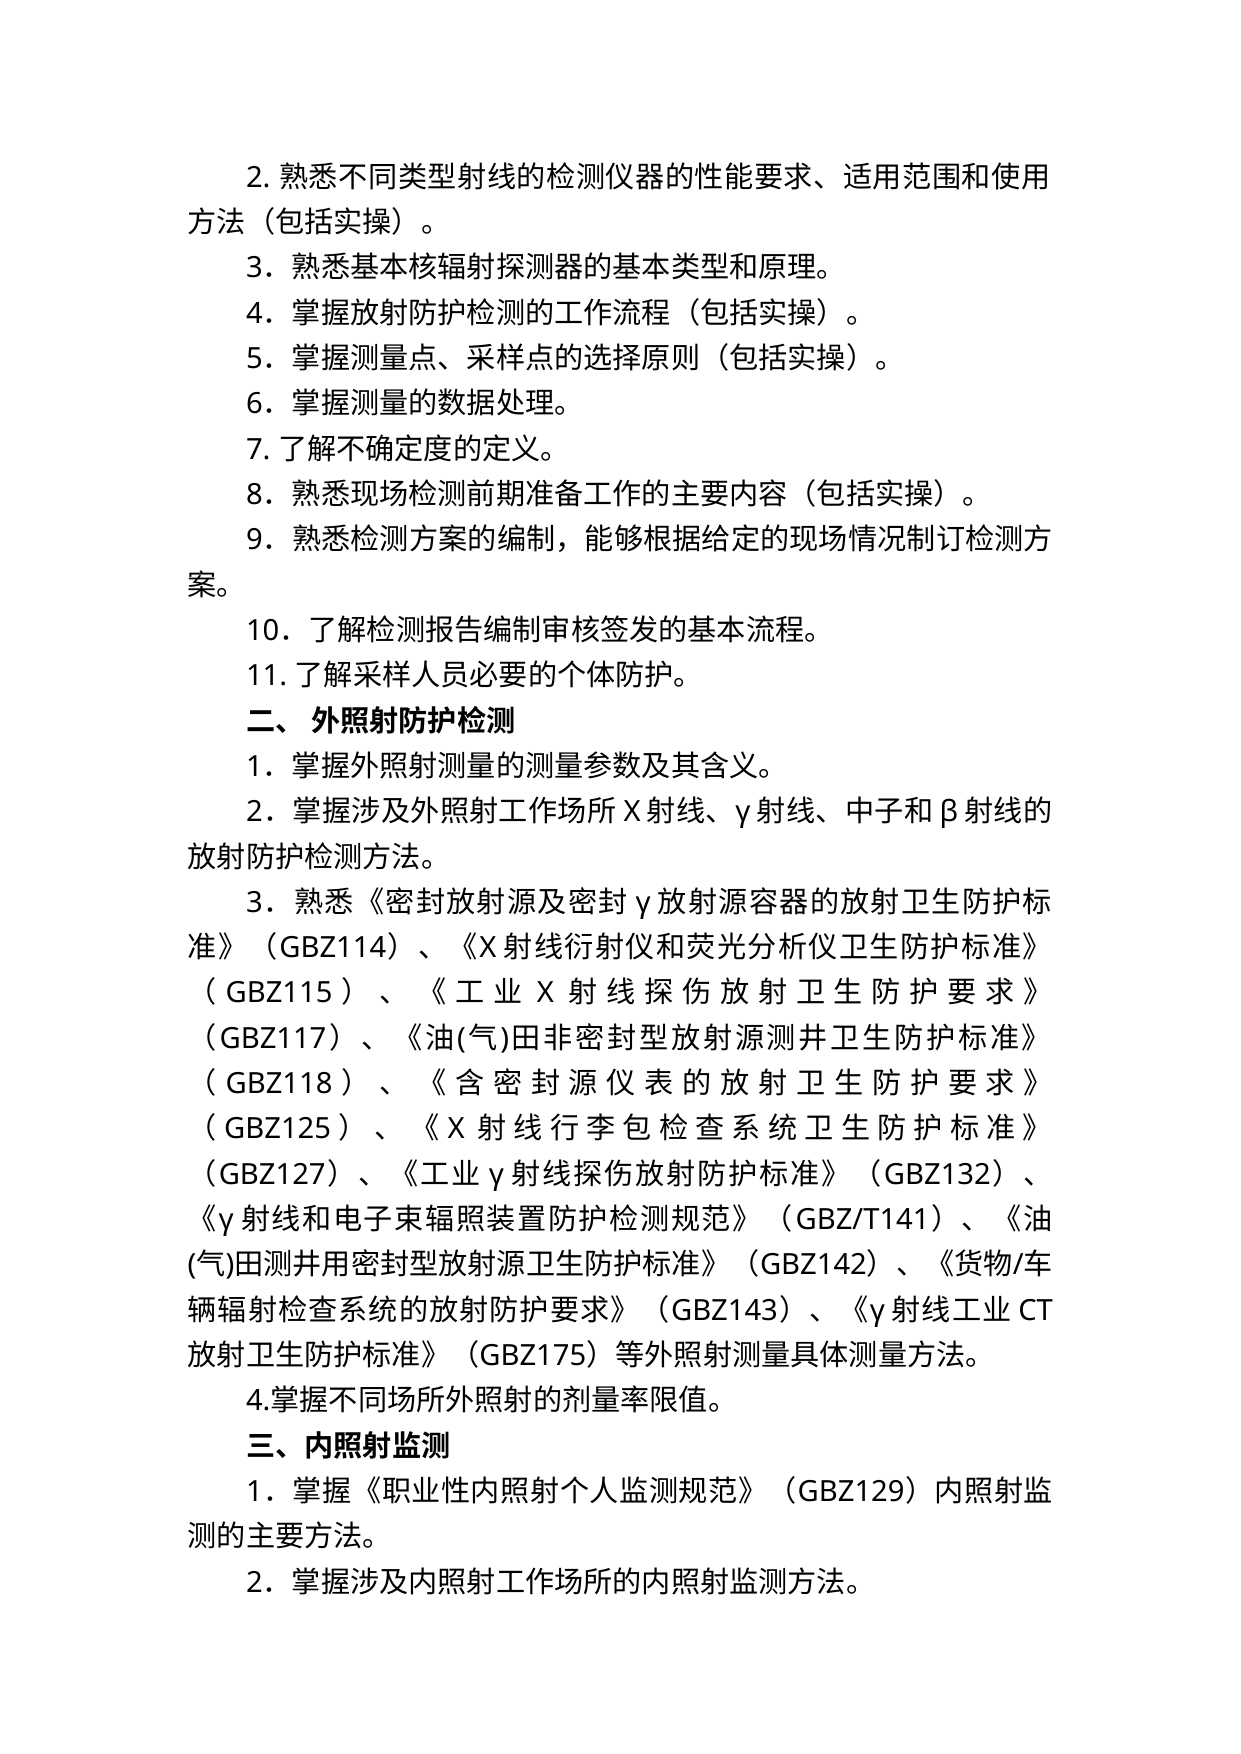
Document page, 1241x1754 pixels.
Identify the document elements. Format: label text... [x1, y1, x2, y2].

text 9．熟悉检测方案的编制，能够根据给定的现场情况制订检测方案。 [187, 514, 1053, 605]
text 10．了解检测报告编制审核签发的基本流程。 [187, 605, 1053, 650]
text 4．掌握放射防护检测的工作流程（包括实操）。 [187, 288, 1053, 333]
text 4.掌握不同场所外照射的剂量率限值。 [187, 1375, 1053, 1421]
text 8．熟悉现场检测前期准备工作的主要内容（包括实操）。 [187, 469, 1053, 514]
text 二、 外照射防护检测 [187, 696, 1053, 741]
text 7. 了解不确定度的定义。 [187, 424, 1053, 469]
text 三、内照射监测 [187, 1421, 1053, 1466]
text 11. 了解采样人员必要的个体防护。 [187, 650, 1053, 696]
text 2. 熟悉不同类型射线的检测仪器的性能要求、适用范围和使用方法（包括实操）。 [187, 152, 1053, 243]
text 3．熟悉基本核辐射探测器的基本类型和原理。 [187, 243, 1053, 288]
text 1．掌握外照射测量的测量参数及其含义。 [187, 741, 1053, 786]
text 2．掌握涉及外照射工作场所X射线、γ射线、中子和β射线的放射防护检测方法。 [187, 786, 1053, 877]
text 3．熟悉《密封放射源及密封γ放射源容器的放射卫生防护标准》（GBZ114）、《X射线衍射仪和荧光分析仪卫生防护标准》（GBZ115）、《工业X射线探伤放射卫生防护要求》（GBZ117）、《油(气)田非密封型放射源测井卫生防护标准》（GBZ118）、《含密封源仪表的放射卫生防护要求》（GBZ125）、《X射线行李包检查系统卫生防护标准》（GBZ127）、《工业γ射线探伤放射防护标准》（GBZ132）、《γ射线和电子束辐照装置防护检测规范》（GBZ/T141）、《油(气)田测井用密封型放射源卫生防护标准》（GBZ142）、《货物/车辆辐射检查系统的放射防护要求》（GBZ143）、《γ射线工业CT放射卫生防护标准》（GBZ175）等外照射测量具体测量方法。 [187, 877, 1053, 1375]
text 2．掌握涉及内照射工作场所的内照射监测方法。 [187, 1557, 1053, 1602]
text 1．掌握《职业性内照射个人监测规范》（GBZ129）内照射监测的主要方法。 [187, 1466, 1053, 1557]
text 5．掌握测量点、采样点的选择原则（包括实操）。 [187, 333, 1053, 378]
text 6．掌握测量的数据处理。 [187, 378, 1053, 424]
